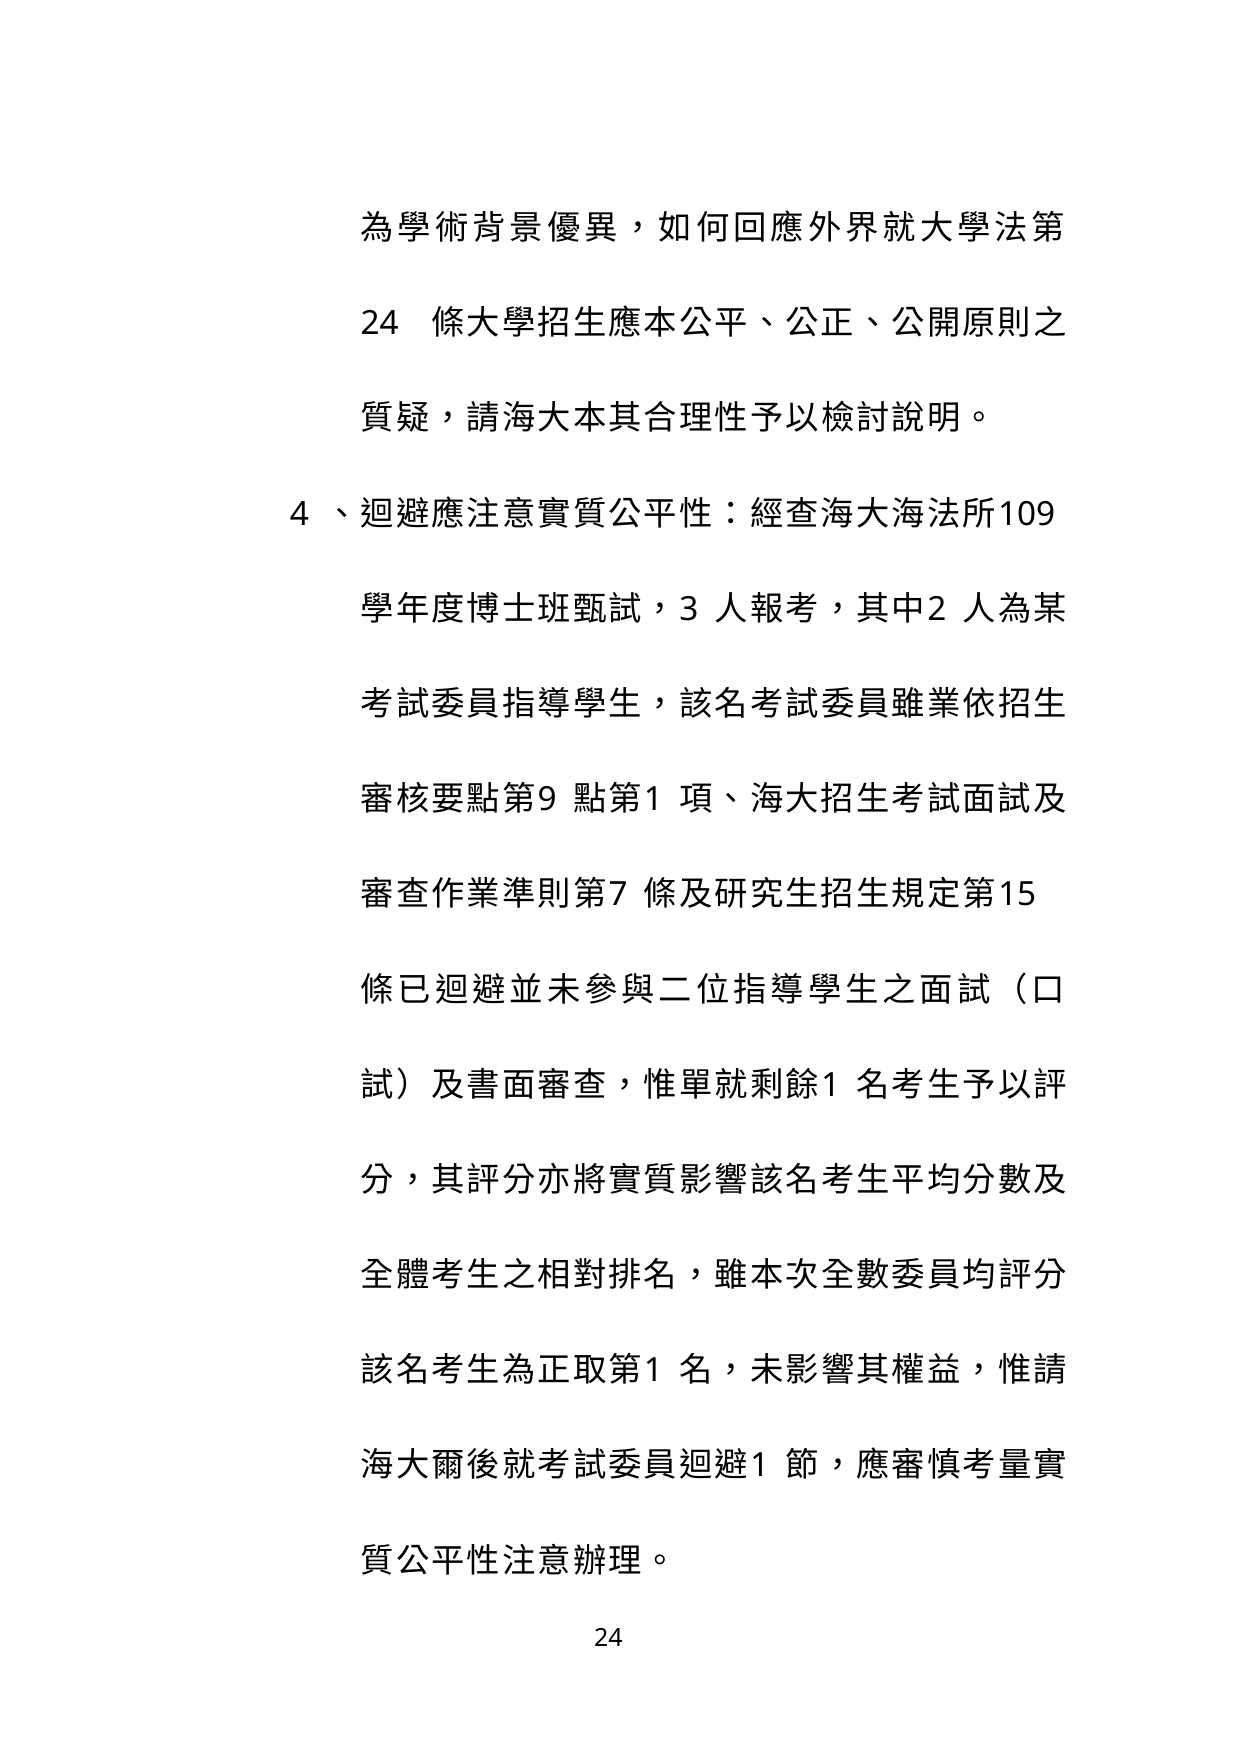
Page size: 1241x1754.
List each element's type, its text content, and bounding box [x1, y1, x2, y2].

subtitle 迴避應注意實質公平性：經查海大海法所109學年度博士班甄試，3人報考，其中2人為某考試委員指導學生，該名考試委員雖業依招生審核要點第9點第1項、海大招生考試面試及審查作業準則第7條及研究生招生規定第15條已迴避並未參與二位指導學生之面試（口試）及書面審查，惟單就剩餘1名考生予以評分，其評分亦將實質影響該名考生平均分數及全體考生之相對排名，雖本次全數委員均評分該名考生為正取第1名，未影響其權益，惟請海大爾後就考試委員迴避1節，應審慎考量實質公平性注意辦理。 [272, 463, 1069, 1605]
